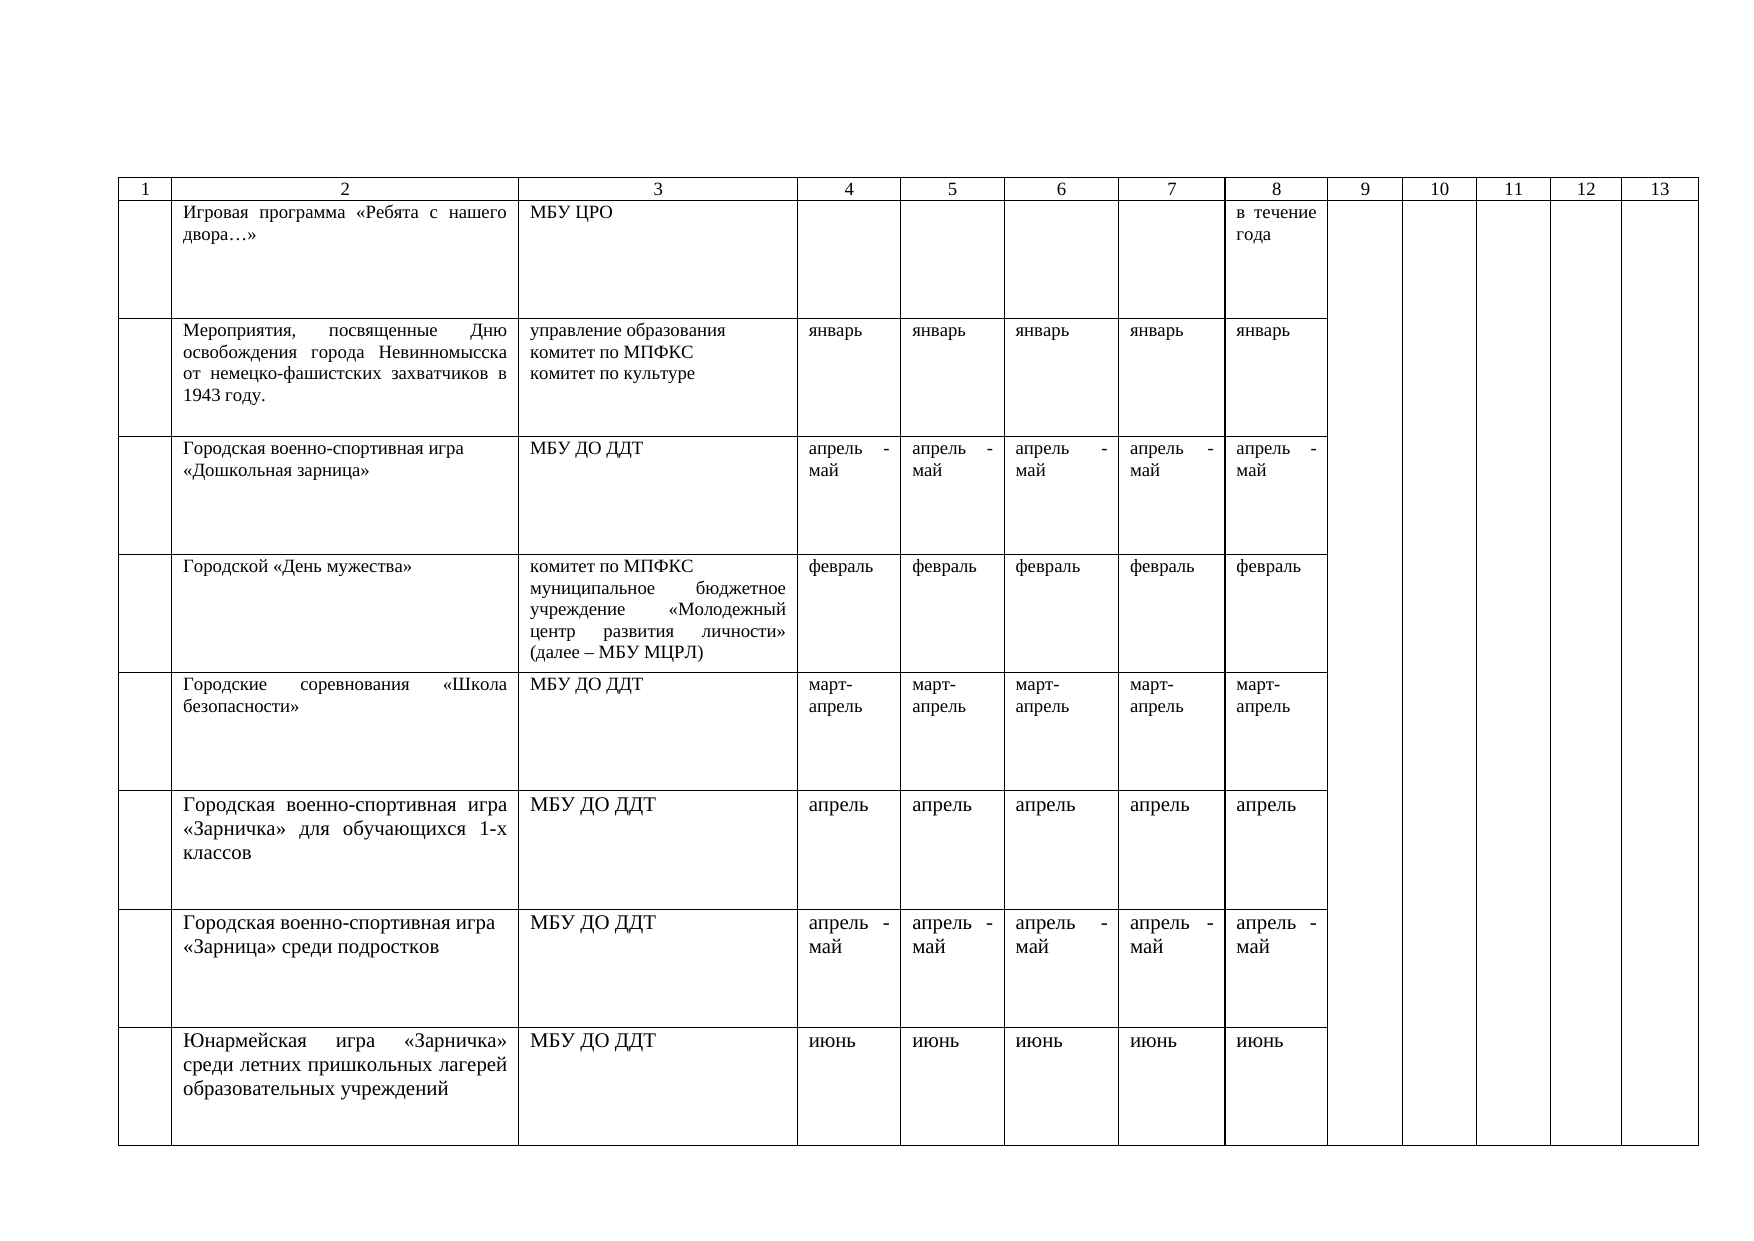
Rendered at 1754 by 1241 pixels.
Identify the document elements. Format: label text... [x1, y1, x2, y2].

table_cell апрель - май [1119, 910, 1224, 1027]
table_cell апрель [798, 791, 900, 908]
table_cell март- апрель [901, 673, 1004, 790]
table_cell Мероприятия, посвященные Дню освобождения города Невинномысска от немецко-фашистских захватчиков в 1943 году. [172, 319, 518, 436]
table_cell [119, 1028, 171, 1145]
table_cell МБУ ДО ДДТ [519, 1028, 797, 1145]
table_cell март- апрель [1005, 673, 1118, 790]
table_cell июнь [1226, 1028, 1327, 1145]
table_cell Городская военно-спортивная игра «Зарница» среди подростков [172, 910, 518, 1027]
table_cell апрель - май [901, 910, 1004, 1027]
table_cell февраль [1005, 555, 1118, 672]
table_cell Городские соревнования «Школа безопасности» [172, 673, 518, 790]
table_cell в течение года [1226, 201, 1327, 318]
table_cell апрель - май [1119, 437, 1224, 554]
table_header 5 [901, 178, 1004, 200]
table_cell комитет по МПФКС муниципальное бюджетное учреждение «Молодежный центр развития личности» (далее – МБУ МЦРЛ) [519, 555, 797, 672]
table_cell МБУ ДО ДДТ [519, 791, 797, 908]
table_cell март- апрель [1119, 673, 1224, 790]
table_header 11 [1477, 178, 1550, 200]
table_cell июнь [1119, 1028, 1224, 1145]
table_cell январь [798, 319, 900, 436]
table_header 9 [1328, 178, 1402, 200]
table_cell апрель - май [798, 437, 900, 554]
table_cell март- апрель [798, 673, 900, 790]
table_cell [901, 201, 1004, 318]
table_cell Городская военно-спортивная игра «Дошкольная зарница» [172, 437, 518, 554]
table_cell [119, 201, 171, 318]
table_cell [119, 437, 171, 554]
table_cell февраль [901, 555, 1004, 672]
table_cell февраль [1119, 555, 1224, 672]
table_cell Городской «День мужества» [172, 555, 518, 672]
table_header 3 [519, 178, 797, 200]
table_cell апрель [1226, 791, 1327, 908]
table_cell Игровая программа «Ребята с нашего двора…» [172, 201, 518, 318]
table_header 6 [1005, 178, 1118, 200]
table_cell апрель [901, 791, 1004, 908]
table_cell МБУ ДО ДДТ [519, 910, 797, 1027]
table_cell [119, 791, 171, 908]
table_header 13 [1622, 178, 1698, 200]
table_cell [119, 673, 171, 790]
table_cell апрель - май [1226, 910, 1327, 1027]
table_cell январь [1119, 319, 1224, 436]
table_cell Юнармейская игра «Зарничка» среди летних пришкольных лагерей образовательных учреждений [172, 1028, 518, 1145]
table_cell МБУ ЦРО [519, 201, 797, 318]
table_header 10 [1403, 178, 1476, 200]
table_cell февраль [1226, 555, 1327, 672]
table_cell апрель [1005, 791, 1118, 908]
table_header 4 [798, 178, 900, 200]
table_cell Городская военно-спортивная игра «Зарничка» для обучающихся 1-х классов [172, 791, 518, 908]
table_cell апрель [1119, 791, 1224, 908]
table_cell апрель - май [901, 437, 1004, 554]
table_cell апрель - май [1005, 910, 1118, 1027]
table_cell [1119, 201, 1224, 318]
table_cell январь [901, 319, 1004, 436]
table_cell апрель - май [1005, 437, 1118, 554]
table_header 12 [1551, 178, 1621, 200]
table_header 2 [172, 178, 518, 200]
table_cell [119, 319, 171, 436]
table_cell МБУ ДО ДДТ [519, 437, 797, 554]
table_cell [1005, 201, 1118, 318]
table_cell апрель - май [1226, 437, 1327, 554]
table_cell МБУ ДО ДДТ [519, 673, 797, 790]
table_header 8 [1226, 178, 1327, 200]
table_cell июнь [901, 1028, 1004, 1145]
table_cell управление образования комитет по МПФКС комитет по культуре [519, 319, 797, 436]
table_cell июнь [798, 1028, 900, 1145]
table_header 1 [119, 178, 171, 200]
table_cell [119, 555, 171, 672]
table_cell июнь [1005, 1028, 1118, 1145]
table_cell январь [1005, 319, 1118, 436]
table_cell январь [1226, 319, 1327, 436]
table_cell февраль [798, 555, 900, 672]
table_cell март- апрель [1226, 673, 1327, 790]
table_cell апрель - май [798, 910, 900, 1027]
table_header 7 [1119, 178, 1224, 200]
table_cell [798, 201, 900, 318]
table_cell [119, 910, 171, 1027]
